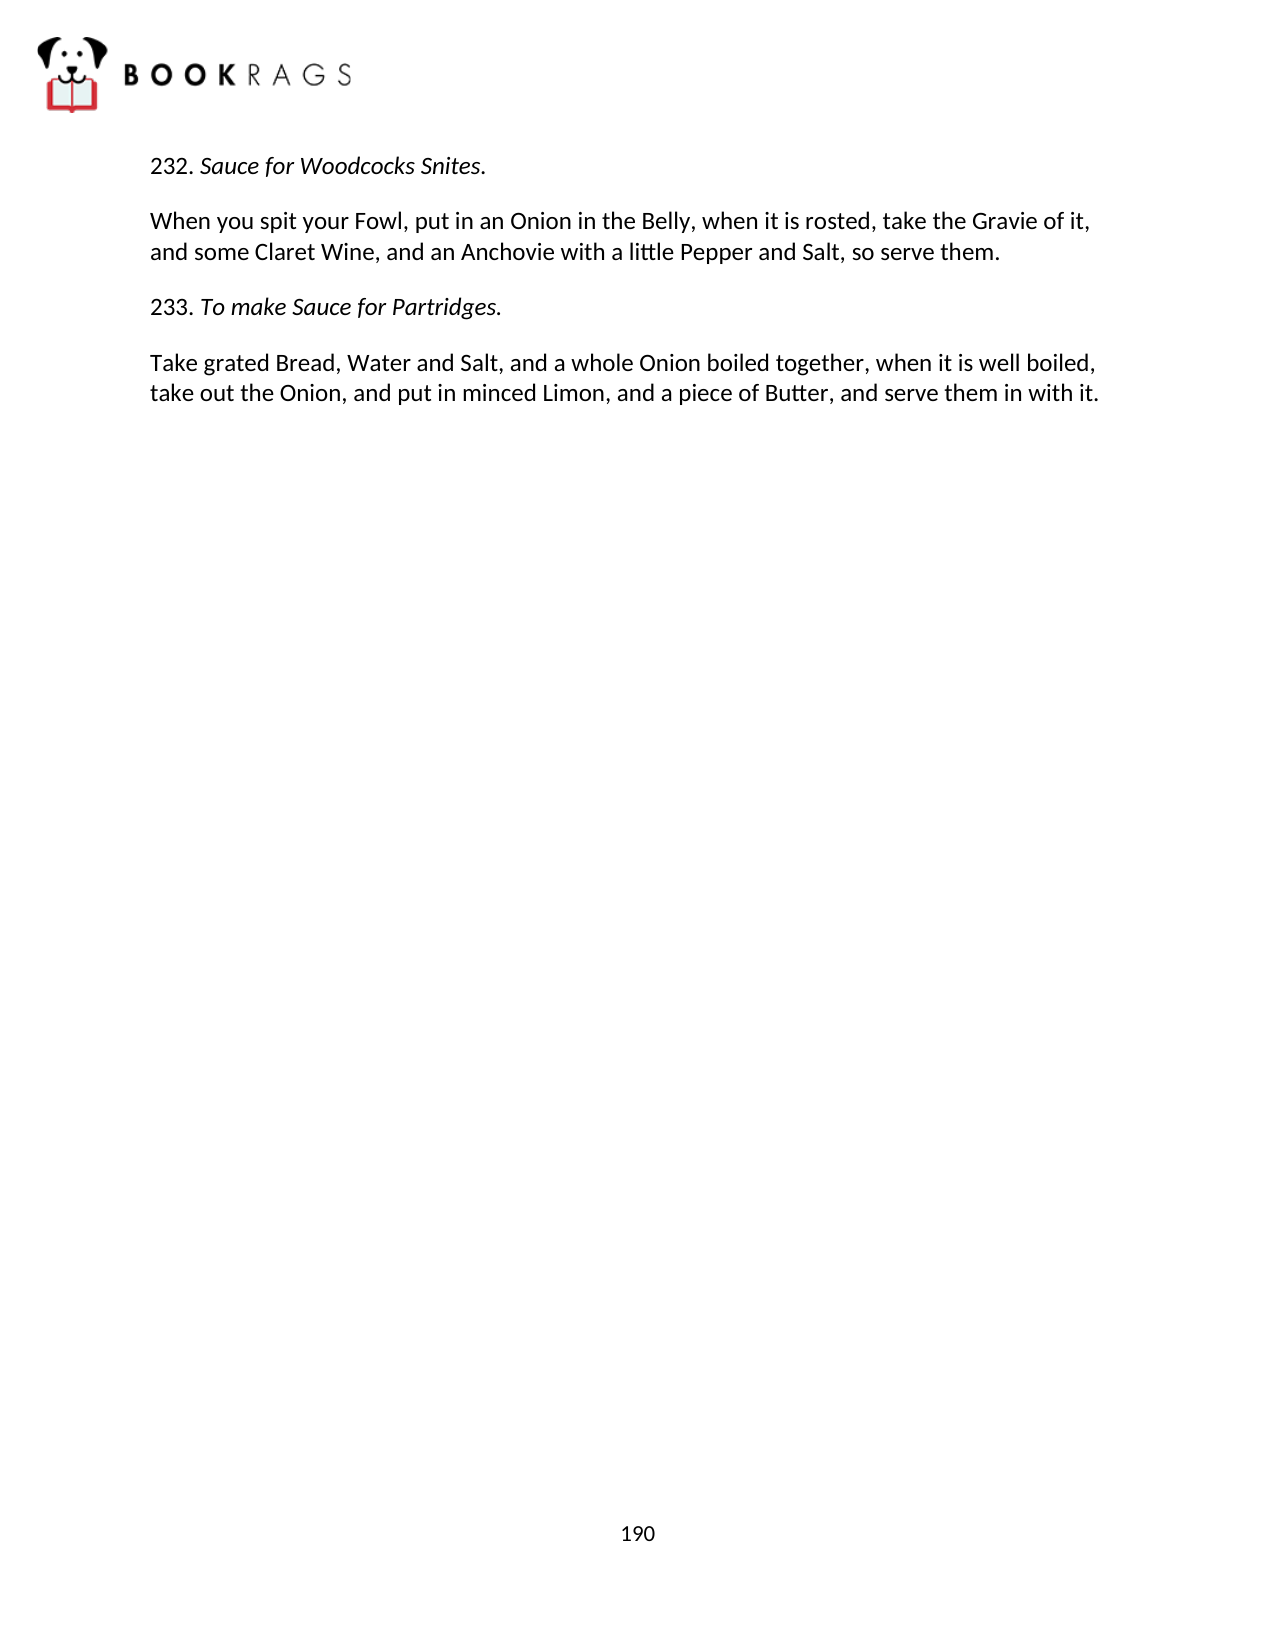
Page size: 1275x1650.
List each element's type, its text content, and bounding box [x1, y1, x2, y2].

text 232. Sauce for Woodcocks Snites. [150, 150, 1125, 181]
text 233. To make Sauce for Partridges. [150, 292, 1125, 322]
picture [37, 37, 351, 113]
text Take grated Bread, Water and Salt, and a whole Onion boiled together, when it is well boiled, take out the Onion, and put in minced Limon, and a piece of Butter, and serve them in with it. [150, 347, 1125, 408]
text When you spit your Fowl, put in an Onion in the Belly, when it is rosted, take the Gravie of it, and some Claret Wine, and an Anchovie with a little Pepper and Salt, so serve them. [150, 206, 1125, 267]
